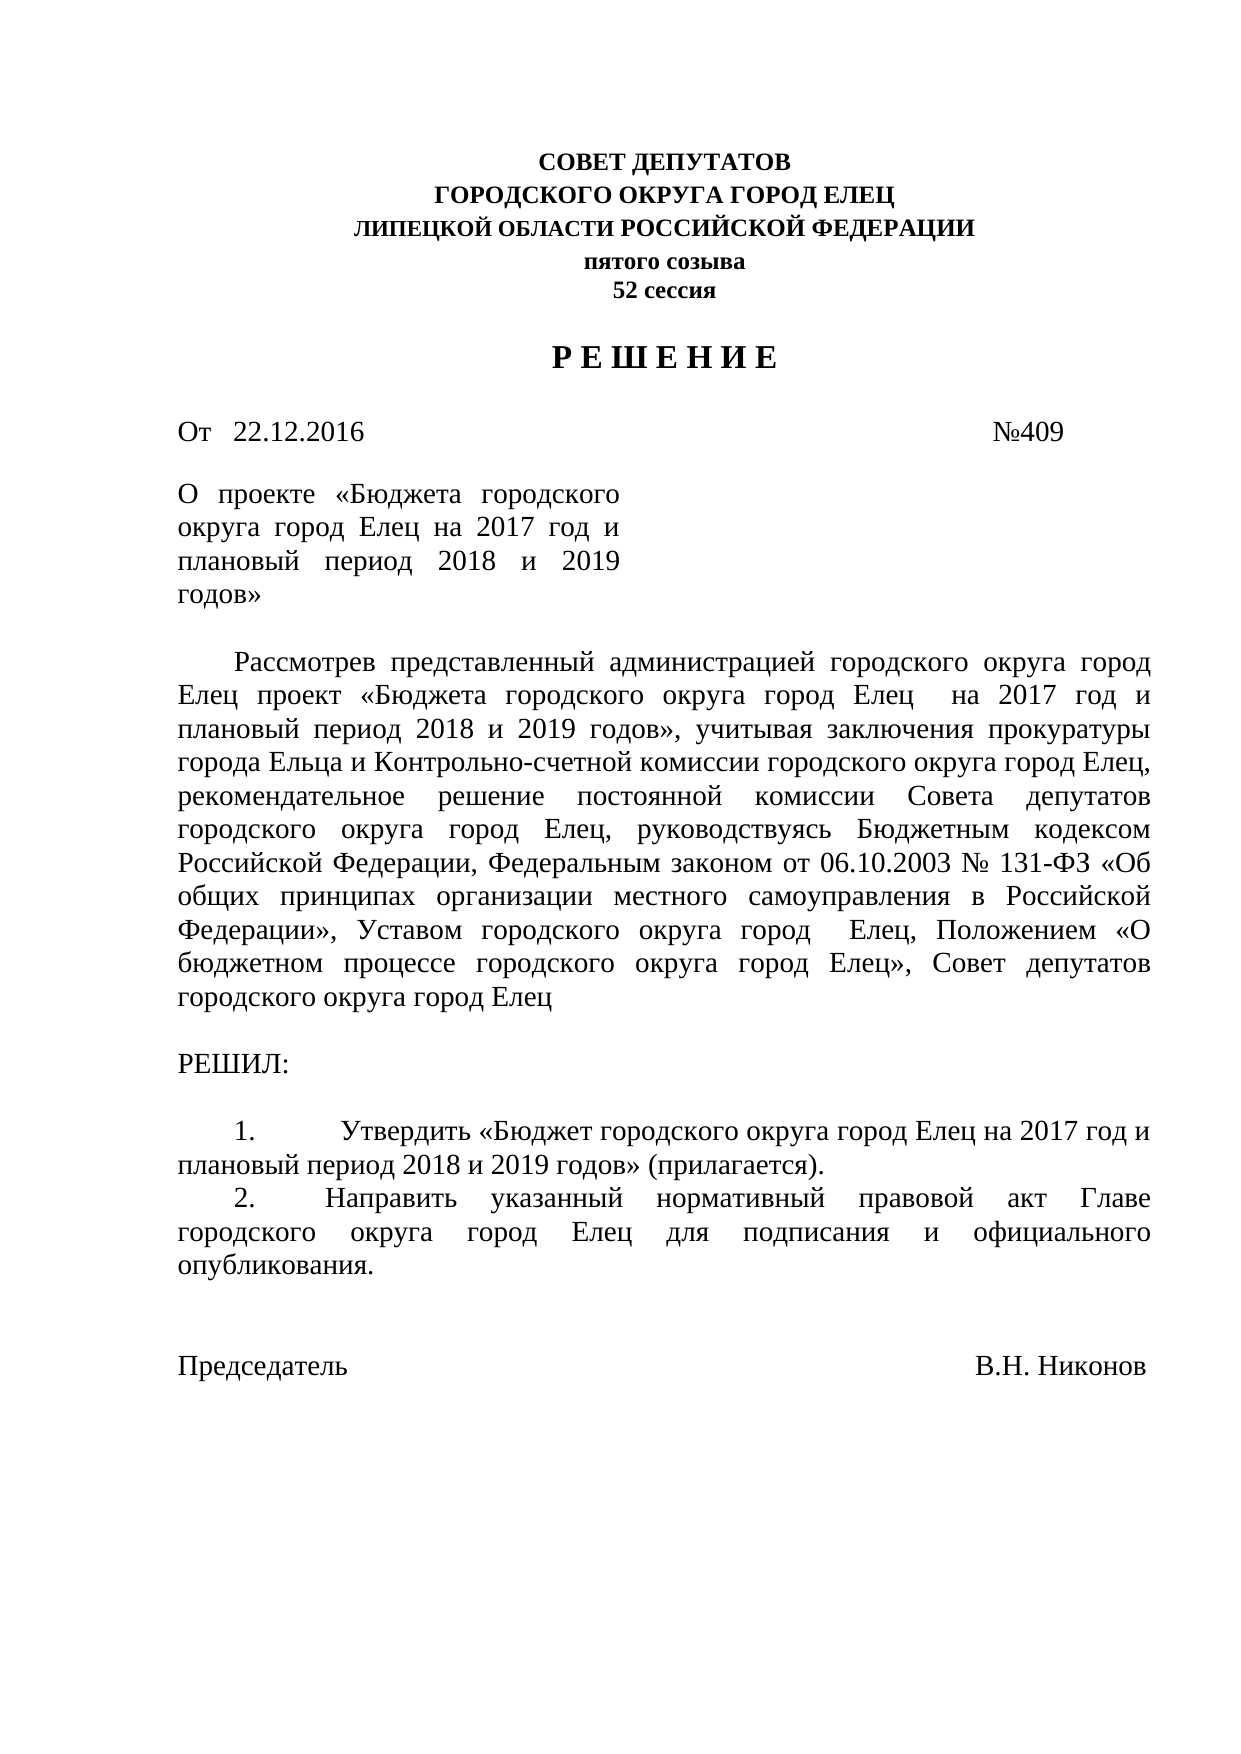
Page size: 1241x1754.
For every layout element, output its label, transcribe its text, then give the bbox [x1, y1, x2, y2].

text ГОРОДСКОГО ОКРУГА ГОРОД ЕЛЕЦ [177, 180, 1152, 209]
text Рассмотрев представленный администрацией городского округа город Елец проект «Бюджета городского округа город Елец на 2017 год и плановый период 2018 и 2019 годов», учитывая заключения прокуратуры города Ельца и Контрольно-счетной комиссии городского округа город Елец, рекомендательное решение постоянной комиссии Совета депутатов городского округа город Елец, руководствуясь Бюджетным кодексом Российской Федерации, Федеральным законом от 06.10.2003 № 131-ФЗ «Об общих принципах организации местного самоуправления в Российской Федерации», Уставом городского округа город Елец, Положением «О бюджетном процессе городского округа город Елец», Совет депутатов городского округа город Елец [177, 644, 1152, 1013]
text СОВЕТ ДЕПУТАТОВ [177, 147, 1152, 176]
list Утвердить «Бюджет городского округа город Елец на 2017 год и плановый период 2018 и 2019 годов» (прилагается). [177, 1113, 1152, 1180]
text ЛИПЕЦКОЙ ОБЛАСТИ РОССИЙСКОЙ ФЕДЕРАЦИИ [177, 213, 1152, 242]
text О проекте «Бюджета городского округа город Елец на 2017 год и плановый период 2018 и 2019 годов» [177, 476, 620, 610]
text От 22.12.2016 №409 [177, 414, 1152, 447]
text Председатель В.Н. Никонов [177, 1348, 1152, 1382]
text 52 сессия [177, 275, 1152, 303]
text пятого созыва [177, 246, 1152, 275]
text Р Е Ш Е Н И Е [177, 337, 1152, 375]
text РЕШИЛ: [177, 1046, 1152, 1080]
text 2. Направить указанный нормативный правовой акт Главе городского округа город Елец для подписания и официального опубликования. [177, 1180, 1152, 1281]
